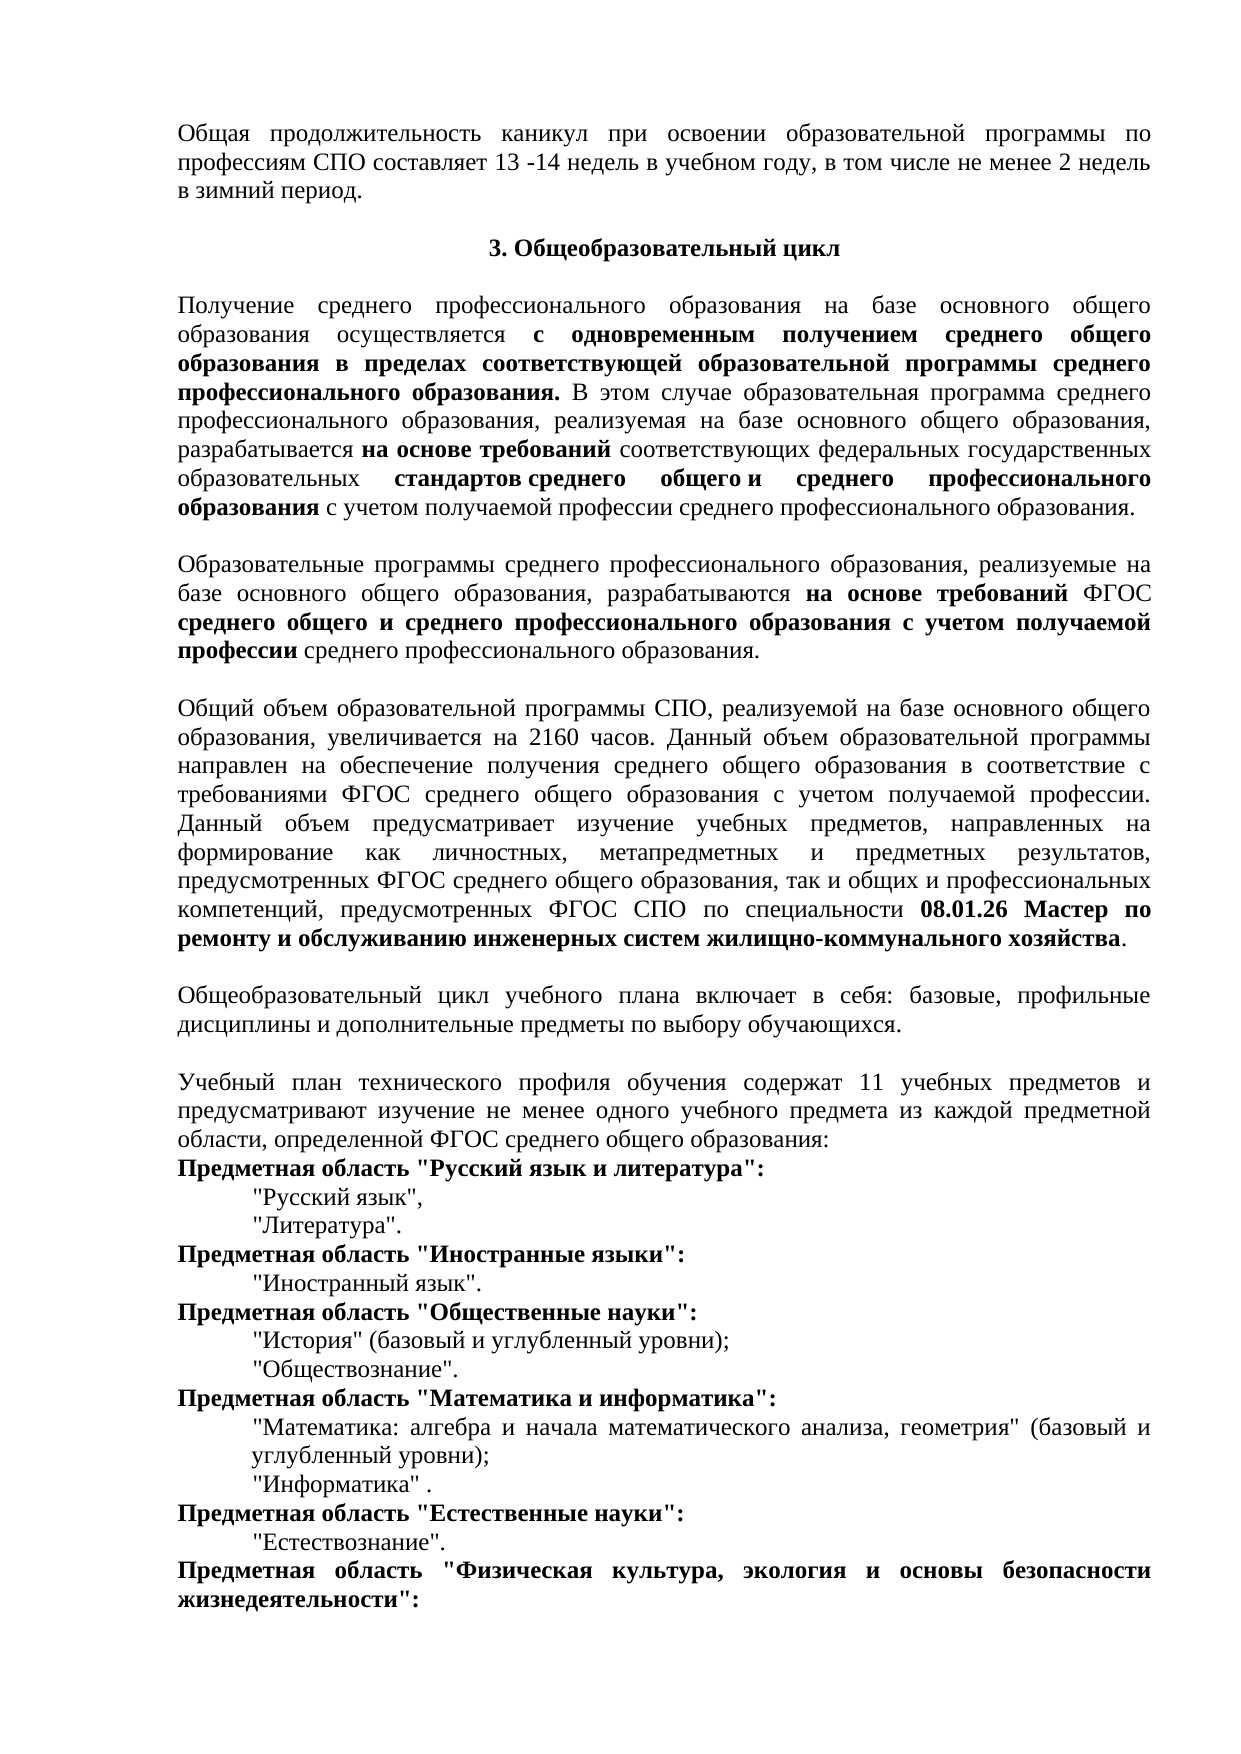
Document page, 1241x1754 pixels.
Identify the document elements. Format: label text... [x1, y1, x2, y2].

text "Иностранный язык". [177, 1268, 1152, 1297]
text "Литература". [177, 1211, 1152, 1239]
text "Математика: алгебра и начала математического анализа, геометрия" (базовый и углубленный уровни); [251, 1412, 1152, 1469]
text Предметная область "Общественные науки": [177, 1297, 1152, 1326]
text "Обществознание". [177, 1354, 1152, 1383]
text 3. Общеобразовательный цикл [177, 233, 1152, 262]
text Образовательные программы среднего профессионального образования, реализуемые на базе основного общего образования, разрабатываются на основе требований ФГОС среднего общего и среднего профессионального образования с учетом получаемой профессии среднего профессионального образования. [177, 549, 1152, 664]
text Общий объем образовательной программы СПО, реализуемой на базе основного общего образования, увеличивается на 2160 часов. Данный объем образовательной программы направлен на обеспечение получения среднего общего образования в соответствие с требованиями ФГОС среднего общего образования с учетом получаемой профессии. Данный объем предусматривает изучение учебных предметов, направленных на формирование как личностных, метапредметных и предметных результатов, предусмотренных ФГОС среднего общего образования, так и общих и профессиональных компетенций, предусмотренных ФГОС СПО по специальности 08.01.26 Мастер по ремонту и обслуживанию инженерных систем жилищно-коммунального хозяйства. [177, 693, 1152, 952]
text Предметная область "Естественные науки": [177, 1498, 1152, 1527]
text "Естествознание". [177, 1527, 1152, 1556]
text Учебный план технического профиля обучения содержат 11 учебных предметов и предусматривают изучение не менее одного учебного предмета из каждой предметной области, определенной ФГОС среднего общего образования: [177, 1067, 1152, 1153]
text "Русский язык", [177, 1182, 1152, 1211]
text Получение среднего профессионального образования на базе основного общего образования осуществляется с одновременным получением среднего общего образования в пределах соответствующей образовательной программы среднего профессионального образования. В этом случае образовательная программа среднего профессионального образования, реализуемая на базе основного общего образования, разрабатывается на основе требований соответствующих федеральных государственных образовательных стандартов среднего общего и среднего профессионального образования с учетом получаемой профессии среднего профессионального образования. [177, 291, 1152, 521]
text "Информатика" . [177, 1469, 1152, 1498]
text Предметная область "Русский язык и литература": [177, 1153, 1152, 1182]
text Предметная область "Иностранные языки": [177, 1239, 1152, 1268]
text Общеобразовательный цикл учебного плана включает в себя: базовые, профильные дисциплины и дополнительные предметы по выбору обучающихся. [177, 981, 1152, 1038]
text "История" (базовый и углубленный уровни); [177, 1326, 1152, 1354]
text Предметная область "Физическая культура, экология и основы безопасности жизнедеятельности": [177, 1556, 1152, 1613]
text Предметная область "Математика и информатика": [177, 1383, 1152, 1412]
text Общая продолжительность каникул при освоении образовательной программы по профессиям СПО составляет 13 -14 недель в учебном году, в том числе не менее 2 недель в зимний период. [177, 118, 1152, 204]
